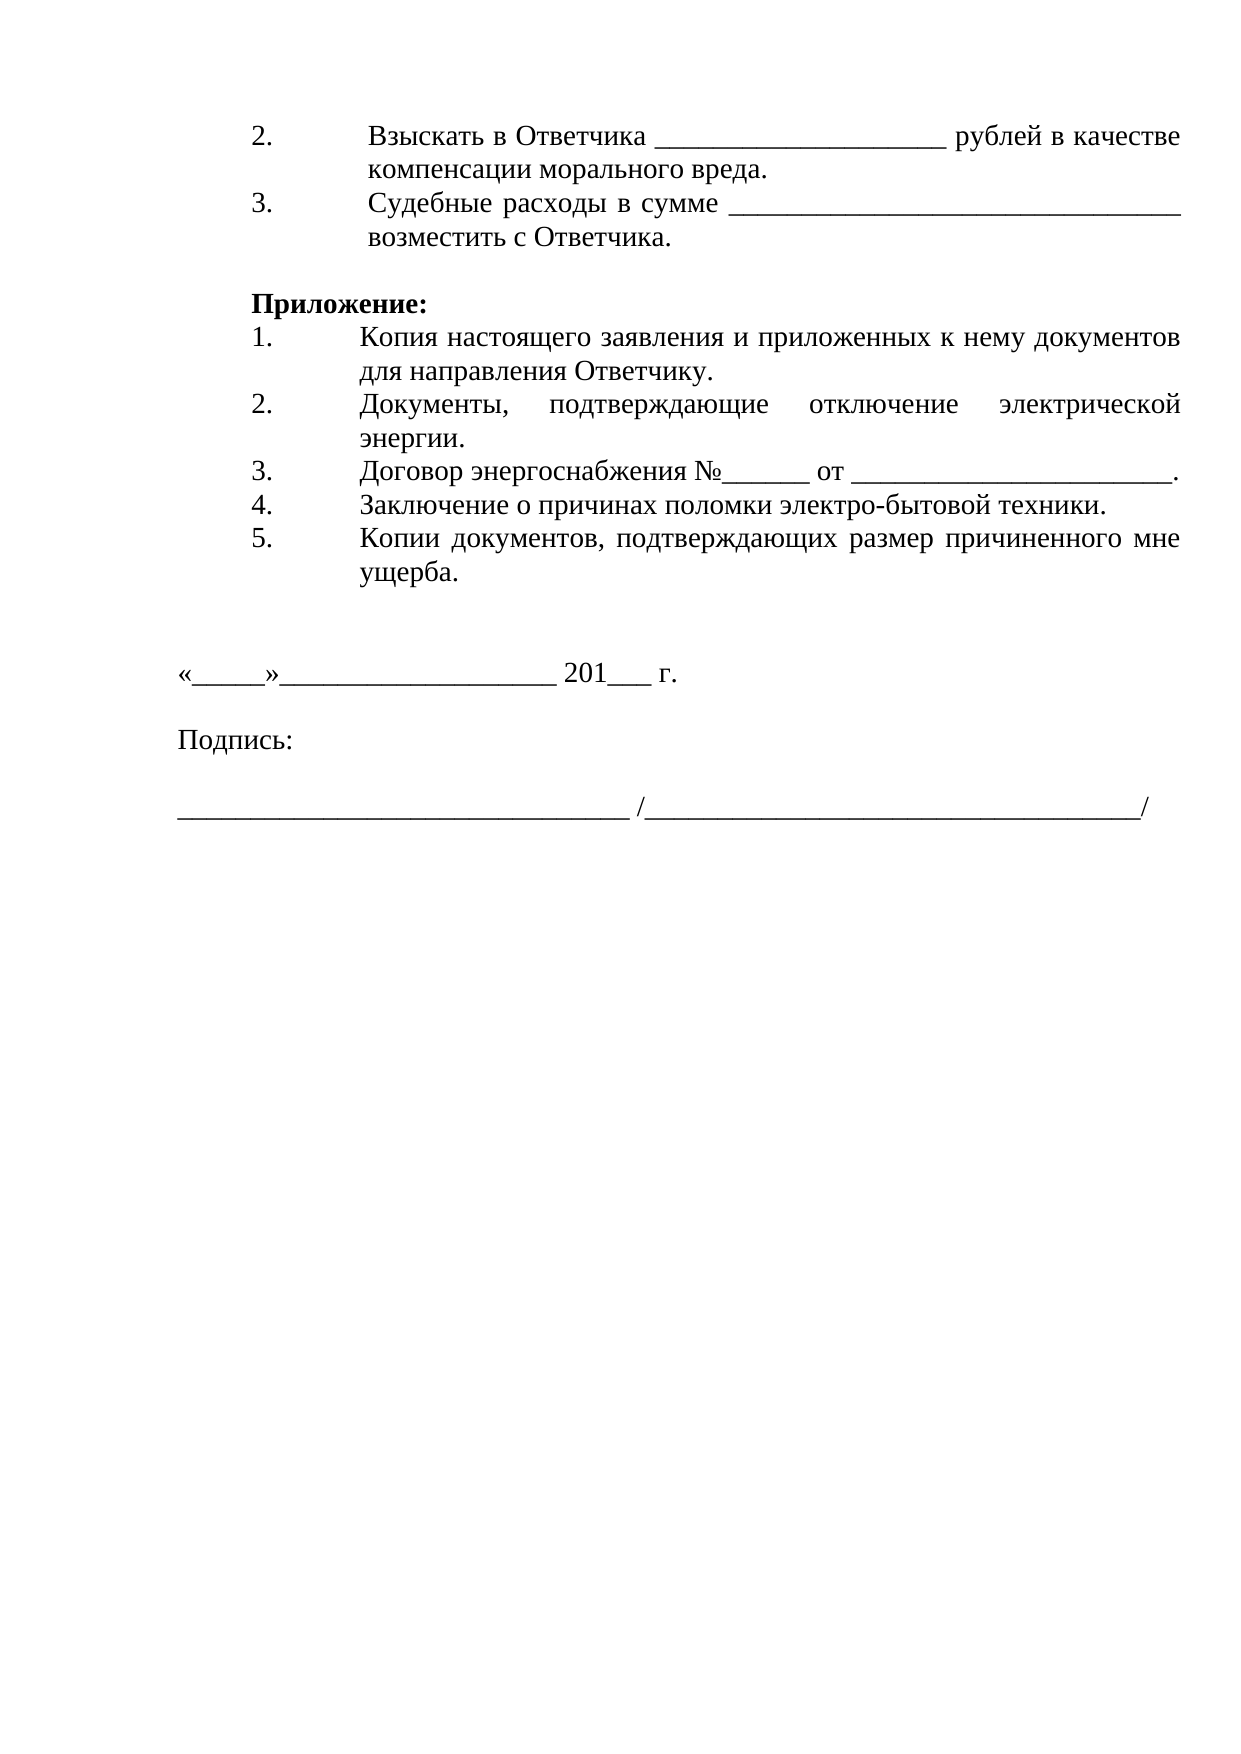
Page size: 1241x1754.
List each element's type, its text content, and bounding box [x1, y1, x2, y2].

text Подпись: [177, 722, 1181, 755]
list Копия настоящего заявления и приложенных к нему документов для направления Ответчику. [251, 319, 1181, 386]
text _______________________________ /__________________________________/ [177, 789, 1181, 822]
list Договор энергоснабжения №______ от ______________________. [251, 453, 1181, 487]
text «_____»___________________ 201___ г. [177, 655, 1181, 688]
list Судебные расходы в сумме _______________________________ возместить с Ответчика. [251, 185, 1181, 252]
list Взыскать в Ответчика ____________________ рублей в качестве компенсации морального вреда. [251, 118, 1181, 185]
list Копии документов, подтверждающих размер причиненного мне ущерба. [251, 521, 1181, 588]
text Приложение: [177, 286, 1181, 319]
list Заключение о причинах поломки электро-бытовой техники. [251, 487, 1181, 521]
list Документы, подтверждающие отключение электрической энергии. [251, 386, 1181, 453]
